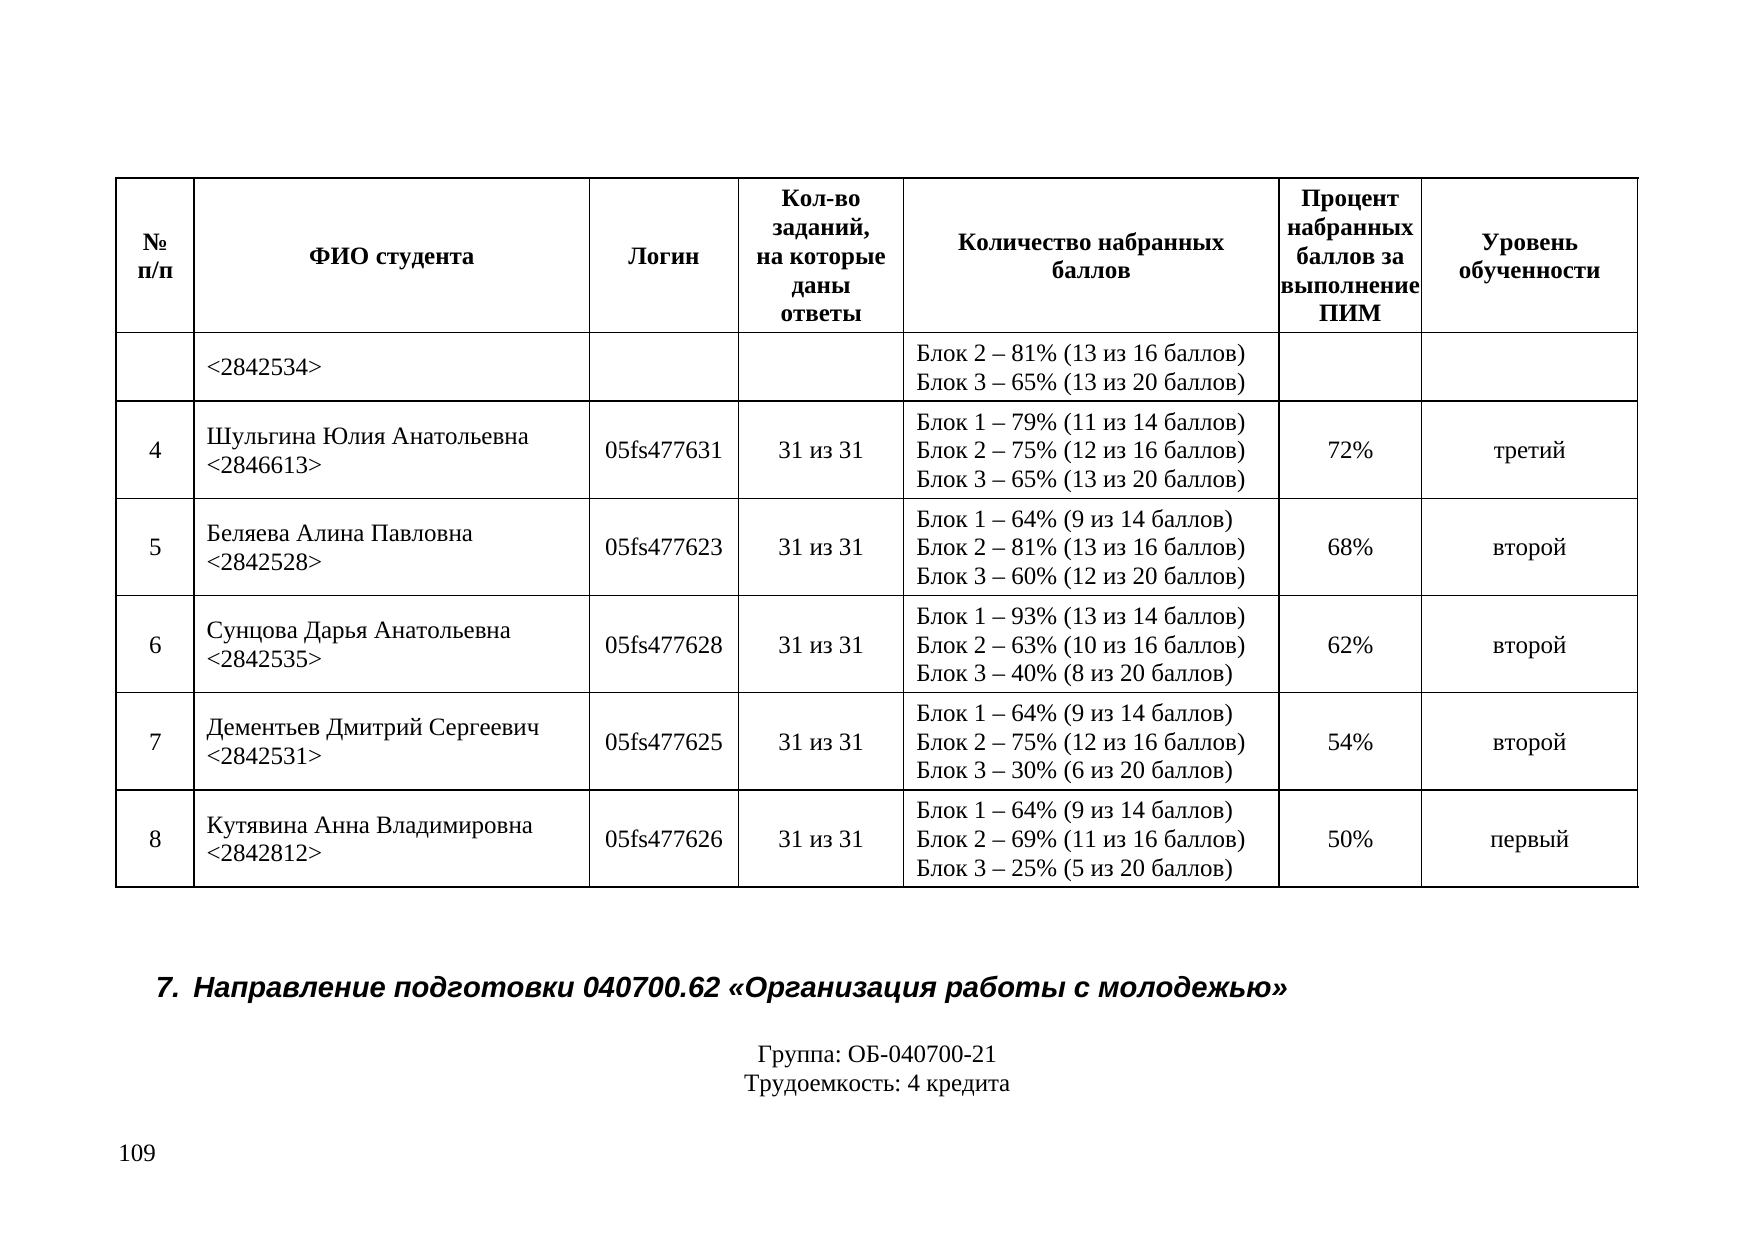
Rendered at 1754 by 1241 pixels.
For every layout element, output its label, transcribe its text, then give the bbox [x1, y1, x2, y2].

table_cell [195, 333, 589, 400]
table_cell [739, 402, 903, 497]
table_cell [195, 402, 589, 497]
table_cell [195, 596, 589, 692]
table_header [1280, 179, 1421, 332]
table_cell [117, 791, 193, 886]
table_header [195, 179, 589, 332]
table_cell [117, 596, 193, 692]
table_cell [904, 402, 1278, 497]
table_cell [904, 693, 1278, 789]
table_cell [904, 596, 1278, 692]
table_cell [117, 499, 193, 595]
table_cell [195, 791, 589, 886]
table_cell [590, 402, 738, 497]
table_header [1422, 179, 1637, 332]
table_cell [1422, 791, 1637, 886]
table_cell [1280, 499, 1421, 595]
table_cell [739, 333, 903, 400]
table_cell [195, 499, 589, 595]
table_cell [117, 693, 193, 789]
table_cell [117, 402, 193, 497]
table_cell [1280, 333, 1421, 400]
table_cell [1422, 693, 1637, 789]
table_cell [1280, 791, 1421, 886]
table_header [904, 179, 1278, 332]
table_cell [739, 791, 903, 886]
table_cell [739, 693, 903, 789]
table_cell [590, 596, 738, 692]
text Группа: ОБ-040700-21 [118, 1039, 1636, 1068]
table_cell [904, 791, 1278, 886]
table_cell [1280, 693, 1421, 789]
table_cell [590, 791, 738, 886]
subtitle Направление подготовки 040700.62 «Организация работы с молодежью» [156, 970, 1636, 1004]
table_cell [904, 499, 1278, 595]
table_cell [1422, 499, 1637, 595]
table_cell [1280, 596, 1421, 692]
text Трудоемкость: 4 кредита [118, 1068, 1636, 1096]
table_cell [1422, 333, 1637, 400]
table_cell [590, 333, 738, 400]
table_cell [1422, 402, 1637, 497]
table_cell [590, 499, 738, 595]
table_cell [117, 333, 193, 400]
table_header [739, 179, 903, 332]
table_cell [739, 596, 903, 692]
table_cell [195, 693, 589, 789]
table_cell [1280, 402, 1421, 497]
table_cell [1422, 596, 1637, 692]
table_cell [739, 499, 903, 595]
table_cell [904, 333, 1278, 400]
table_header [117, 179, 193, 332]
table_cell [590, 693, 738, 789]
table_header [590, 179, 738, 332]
